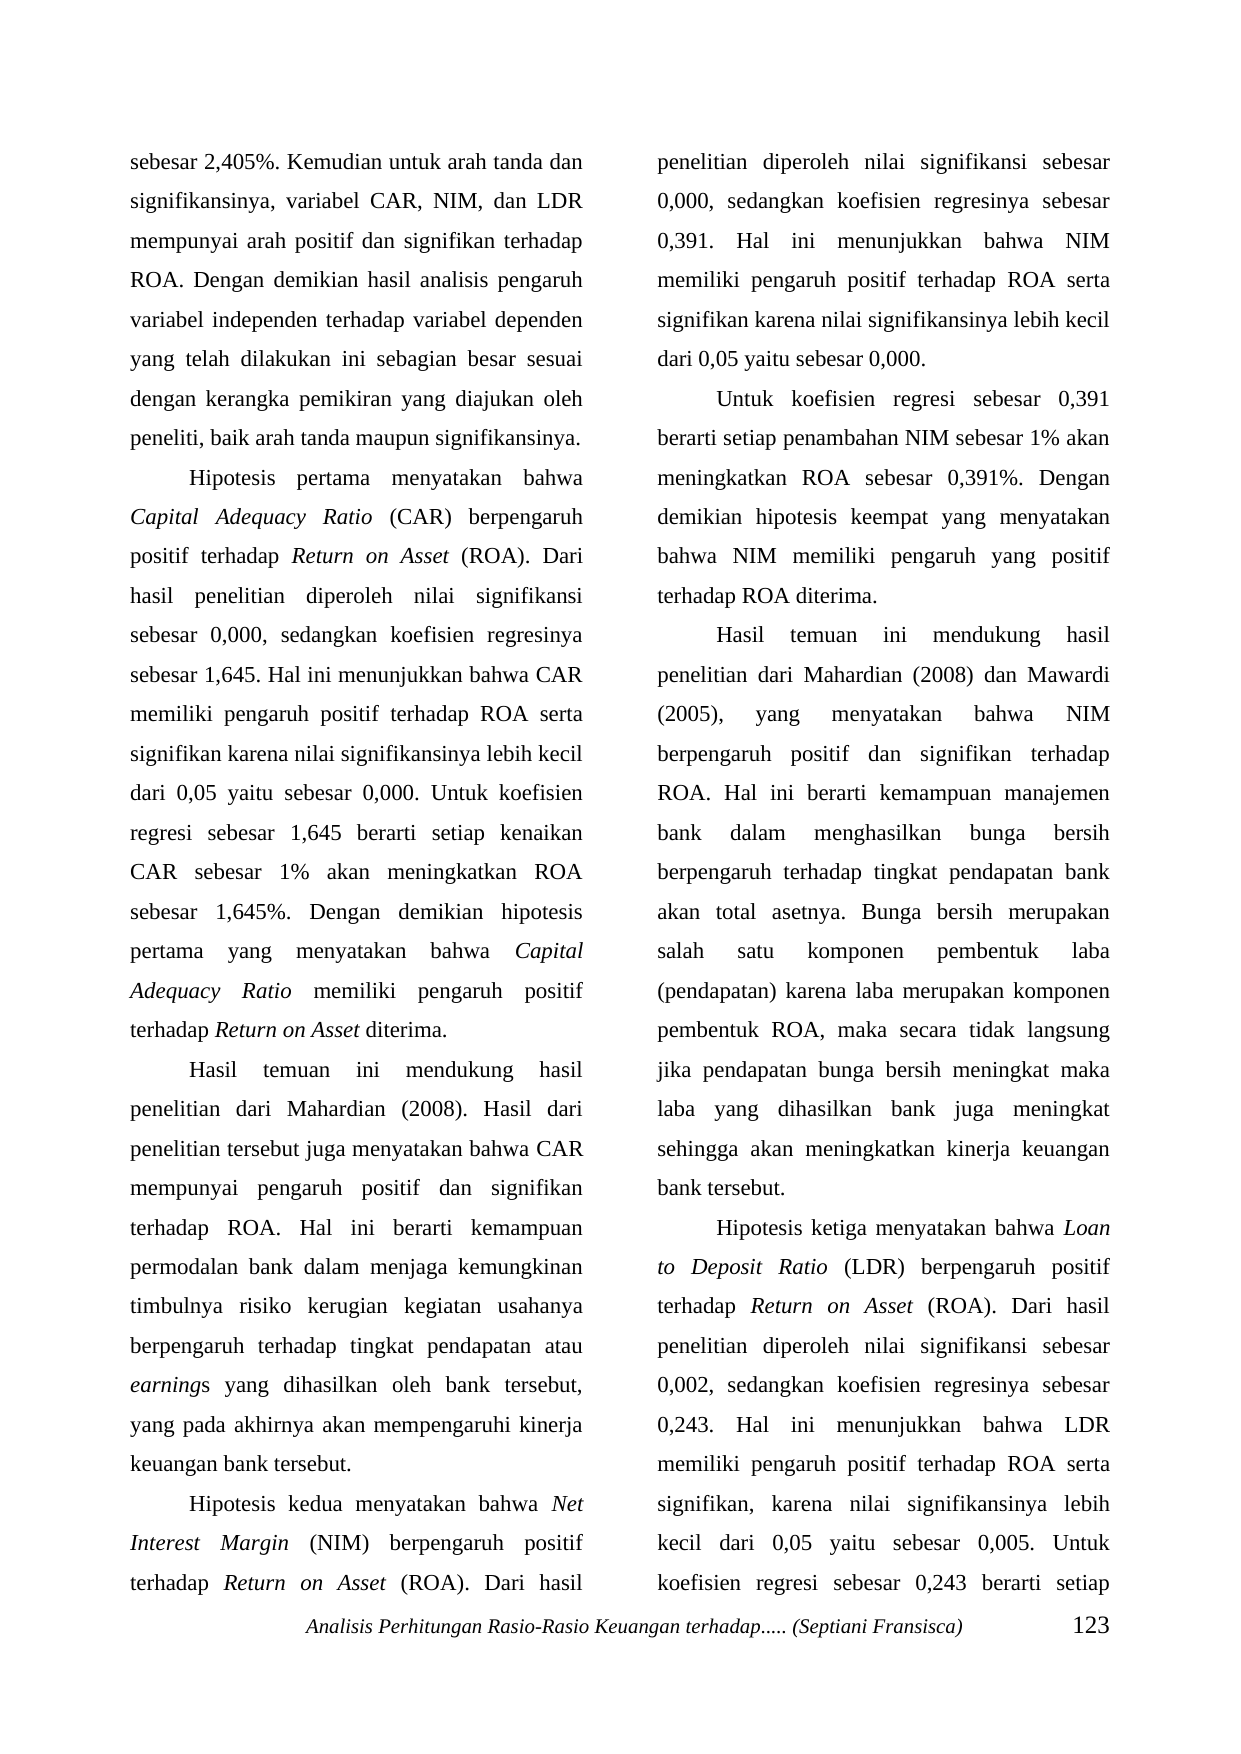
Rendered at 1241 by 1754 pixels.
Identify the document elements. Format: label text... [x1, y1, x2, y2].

text Untuk koefisien regresi sebesar 0,391 berarti setiap penambahan NIM sebesar 1% akan meningkatkan ROA sebesar 0,391%. Dengan demikian hipotesis keempat yang menyatakan bahwa NIM memiliki pengaruh yang positif terhadap ROA diterima. [657, 384, 1110, 608]
text Hasil temuan ini mendukung hasil penelitian dari Mahardian (2008) dan Mawardi (2005), yang menyatakan bahwa NIM berpengaruh positif dan signifikan terhadap ROA. Hal ini berarti kemampuan manajemen bank dalam menghasilkan bunga bersih berpengaruh terhadap tingkat pendapatan bank akan total asetnya. Bunga bersih merupakan salah satu komponen pembentuk laba (pendapatan) karena laba merupakan komponen pembentuk ROA, maka secara tidak langsung jika pendapatan bunga bersih meningkat maka laba yang dihasilkan bank juga meningkat sehingga akan meningkatkan kinerja keuangan bank tersebut. [657, 621, 1110, 1201]
text Hipotesis pertama menyatakan bahwa Capital Adequacy Ratio (CAR) berpengaruh positif terhadap Return on Asset (ROA). Dari hasil penelitian diperoleh nilai signifikansi sebesar 0,000, sedangkan koefisien regresinya sebesar 1,645. Hal ini menunjukkan bahwa CAR memiliki pengaruh positif terhadap ROA serta signifikan karena nilai signifikansinya lebih kecil dari 0,05 yaitu sebesar 0,000. Untuk koefisien regresi sebesar 1,645 berarti setiap kenaikan CAR sebesar 1% akan meningkatkan ROA sebesar 1,645%. Dengan demikian hipotesis pertama yang menyatakan bahwa Capital Adequacy Ratio memiliki pengaruh positif terhadap Return on Asset diterima. [130, 463, 583, 1043]
text Hasil temuan ini mendukung hasil penelitian dari Mahardian (2008). Hasil dari penelitian tersebut juga menyatakan bahwa CAR mempunyai pengaruh positif dan signifikan terhadap ROA. Hal ini berarti kemampuan permodalan bank dalam menjaga kemungkinan timbulnya risiko kerugian kegiatan usahanya berpengaruh terhadap tingkat pendapatan atau earnings yang dihasilkan oleh bank tersebut, yang pada akhirnya akan mempengaruhi kinerja keuangan bank tersebut. [130, 1056, 583, 1477]
text Hipotesis kedua menyatakan bahwa Net Interest Margin (NIM) berpengaruh positif terhadap Return on Asset (ROA). Dari hasil penelitian diperoleh nilai signifikansi sebesar 0,000, sedangkan koefisien regresinya sebesar 0,391. Hal ini menunjukkan bahwa NIM memiliki pengaruh positif terhadap ROA serta signifikan karena nilai signifikansinya lebih kecil dari 0,05 yaitu sebesar 0,000. [130, 1490, 583, 1595]
text Hipotesis kedua menyatakan bahwa Net Interest Margin (NIM) berpengaruh positif terhadap Return on Asset (ROA). Dari hasil penelitian diperoleh nilai signifikansi sebesar 0,000, sedangkan koefisien regresinya sebesar 0,391. Hal ini menunjukkan bahwa NIM memiliki pengaruh positif terhadap ROA serta signifikan karena nilai signifikansinya lebih kecil dari 0,05 yaitu sebesar 0,000. [657, 148, 1110, 371]
